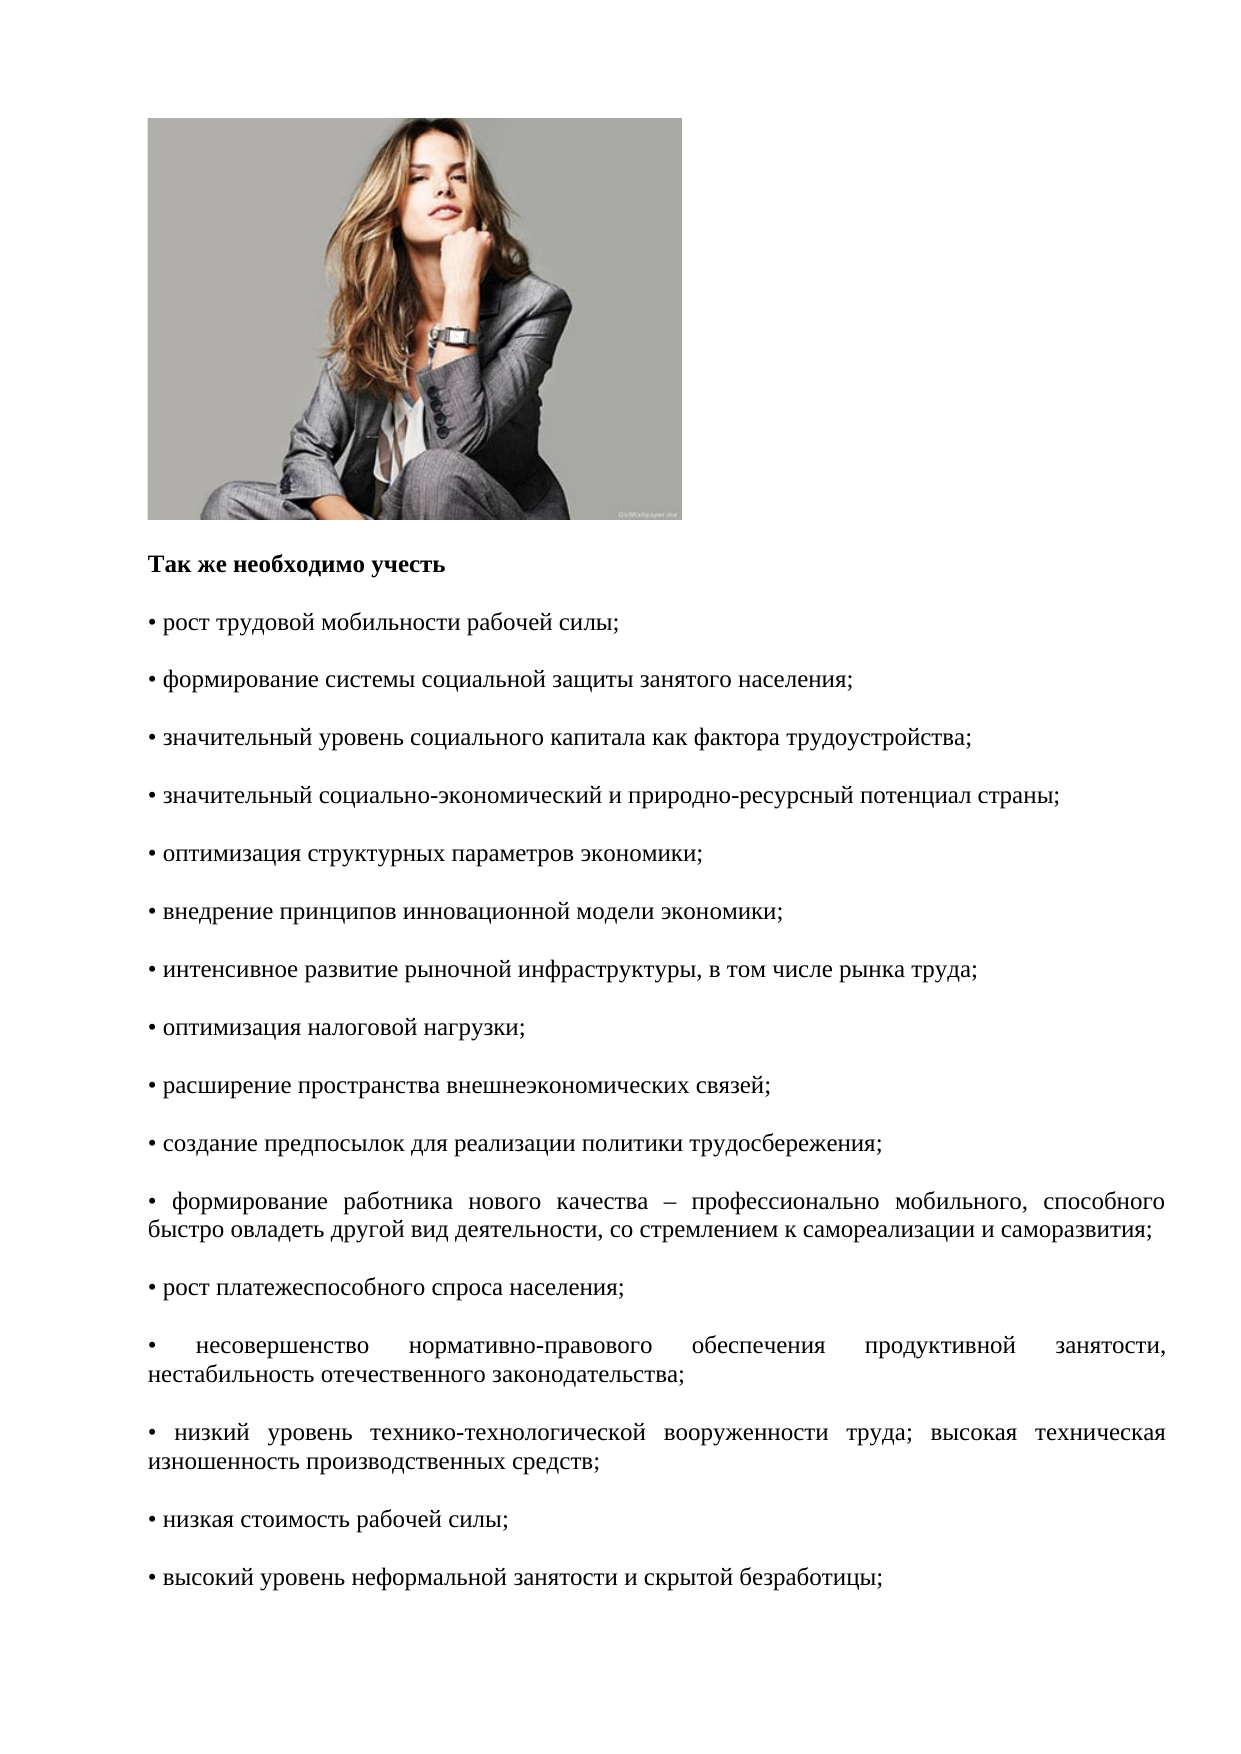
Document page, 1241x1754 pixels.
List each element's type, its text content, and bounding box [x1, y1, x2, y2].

text • рост трудовой мобильности рабочей силы; [148, 607, 1167, 635]
text • создание предпосылок для реализации политики трудосбережения; [148, 1128, 1167, 1157]
picture [147, 118, 682, 520]
text Так же необходимо учесть [148, 549, 1167, 577]
text • формирование системы социальной защиты занятого населения; [148, 664, 1167, 693]
text • высокий уровень неформальной занятости и скрытой безработицы; [148, 1562, 1167, 1590]
text • оптимизация структурных параметров экономики; [148, 838, 1167, 867]
text • значительный уровень социального капитала как фактора трудоустройства; [148, 722, 1167, 751]
text • формирование работника нового качества – профессионально мобильного, способного быстро овладеть другой вид деятельности, со стремлением к самореализации и саморазвития; [148, 1186, 1167, 1243]
text • оптимизация налоговой нагрузки; [148, 1012, 1167, 1041]
text • интенсивное развитие рыночной инфраструктуры, в том числе рынка труда; [148, 954, 1167, 983]
text • низкая стоимость рабочей силы; [148, 1504, 1167, 1532]
text • рост платежеспособного спроса населения; [148, 1272, 1167, 1301]
text • несовершенство нормативно-правового обеспечения продуктивной занятости, нестабильность отечественного законодательства; [148, 1330, 1167, 1388]
text • значительный социально-экономический и природно-ресурсный потенциал страны; [148, 780, 1167, 809]
text • расширение пространства внешнеэкономических связей; [148, 1070, 1167, 1099]
text • низкий уровень технико-технологической вооруженности труда; высокая техническая изношенность производственных средств; [148, 1417, 1167, 1474]
text • внедрение принципов инновационной модели экономики; [148, 896, 1167, 925]
